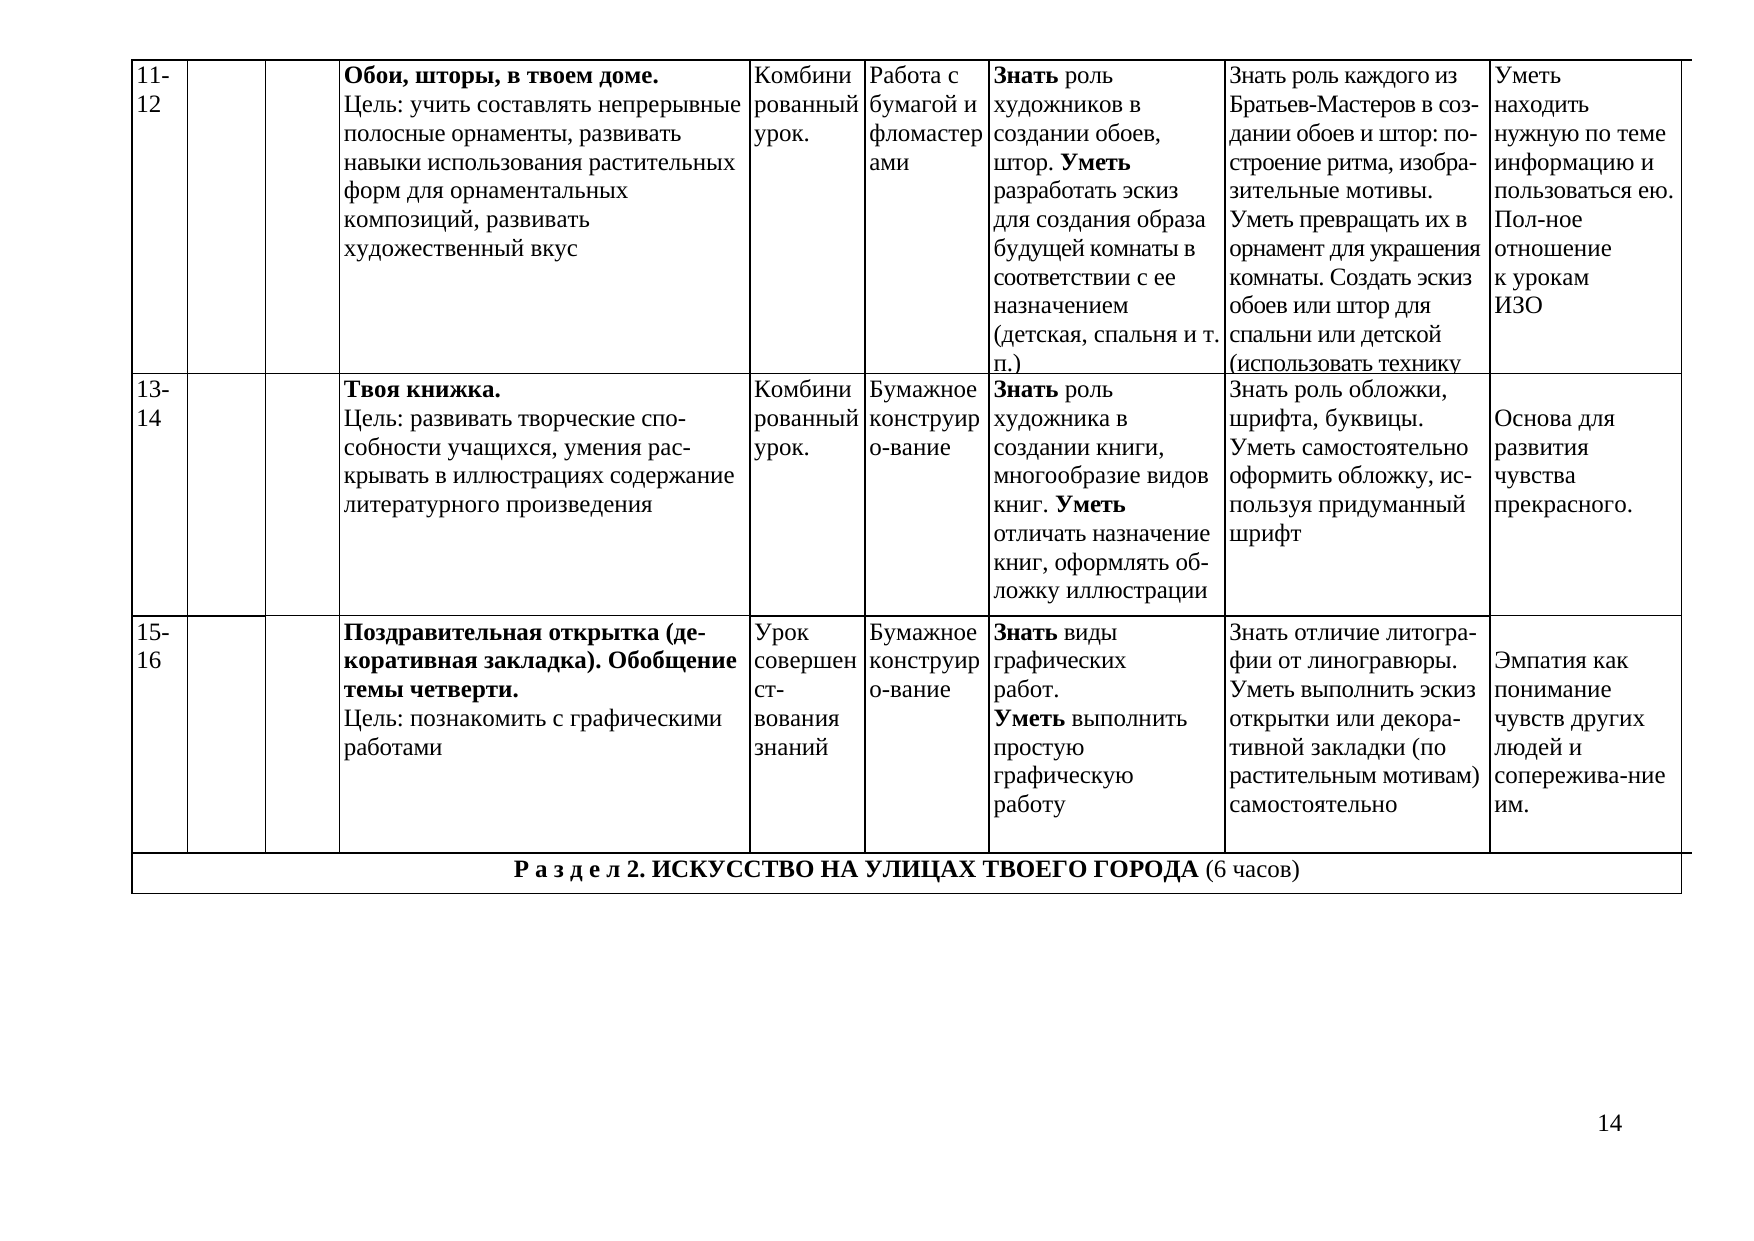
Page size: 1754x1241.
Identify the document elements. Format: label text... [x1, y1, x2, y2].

table_cell Основа для развития чувства прекрасного. [1491, 374, 1681, 615]
table_cell [266, 616, 339, 852]
table_cell Уметь находить нужную по теме информацию и пользоваться ею. Пол-ное отношение к урокам ИЗО [1491, 61, 1681, 373]
table_cell 13-14 [133, 374, 187, 615]
table_cell Комбинированный урок. [751, 61, 864, 373]
table_cell [266, 61, 339, 373]
table_cell Обои, шторы, в твоем доме. Цель: учить составлять непрерывные полосные орнаменты, развивать навыки использования растительных форм для орнаментальных композиций, развивать художественный вкус [340, 61, 749, 373]
table_cell Знать отличие литографии от линогравюры. Уметь выполнить эскиз открытки или декоративной закладки (по растительным мотивам) самостоятельно [1226, 617, 1489, 852]
table_cell Бумажное конструиро-вание [866, 617, 988, 852]
table_cell Знать роль художника в создании книги, многообразие видов книг. Уметь отличать назначение книг, оформлять обложку иллюстрации [990, 374, 1224, 615]
table_cell Бумажное конструиро-вание [866, 374, 988, 615]
table_cell Р а з д е л 2. ИСКУССТВО НА УЛИЦАХ ТВОЕГО ГОРОДА (6 часов) [133, 854, 1681, 893]
table_cell Комбинированный урок. [751, 374, 864, 615]
table_cell Знать роль обложки, шрифта, буквицы. Уметь самостоятельно оформить обложку, используя придуманный шрифт [1226, 374, 1489, 615]
table_cell [188, 61, 265, 373]
table_cell Твоя книжка. Цель: развивать творческие способности учащихся, умения раскрывать в иллюстрациях содержание литературного произведения [340, 374, 749, 615]
table_cell [188, 374, 265, 615]
table_cell 15-16 [133, 617, 187, 852]
table_cell [1682, 61, 1692, 852]
table_cell 11-12 [133, 61, 187, 373]
table_cell [266, 374, 339, 615]
table_cell Работа с бумагой и фломастерами [866, 61, 988, 373]
table_cell Поздравительная открытка (декоративная закладка). Обобщение темы четверти. Цель: познакомить с графическими работами [340, 616, 749, 852]
table_cell [188, 617, 265, 852]
table_cell Урок совершенст-вования знаний [751, 617, 864, 852]
table_cell Знать виды графических работ. Уметь выполнить простую графическую работу [990, 617, 1224, 852]
table_cell Эмпатия как понимание чувств других людей и сопережива-ние им. [1491, 616, 1681, 852]
